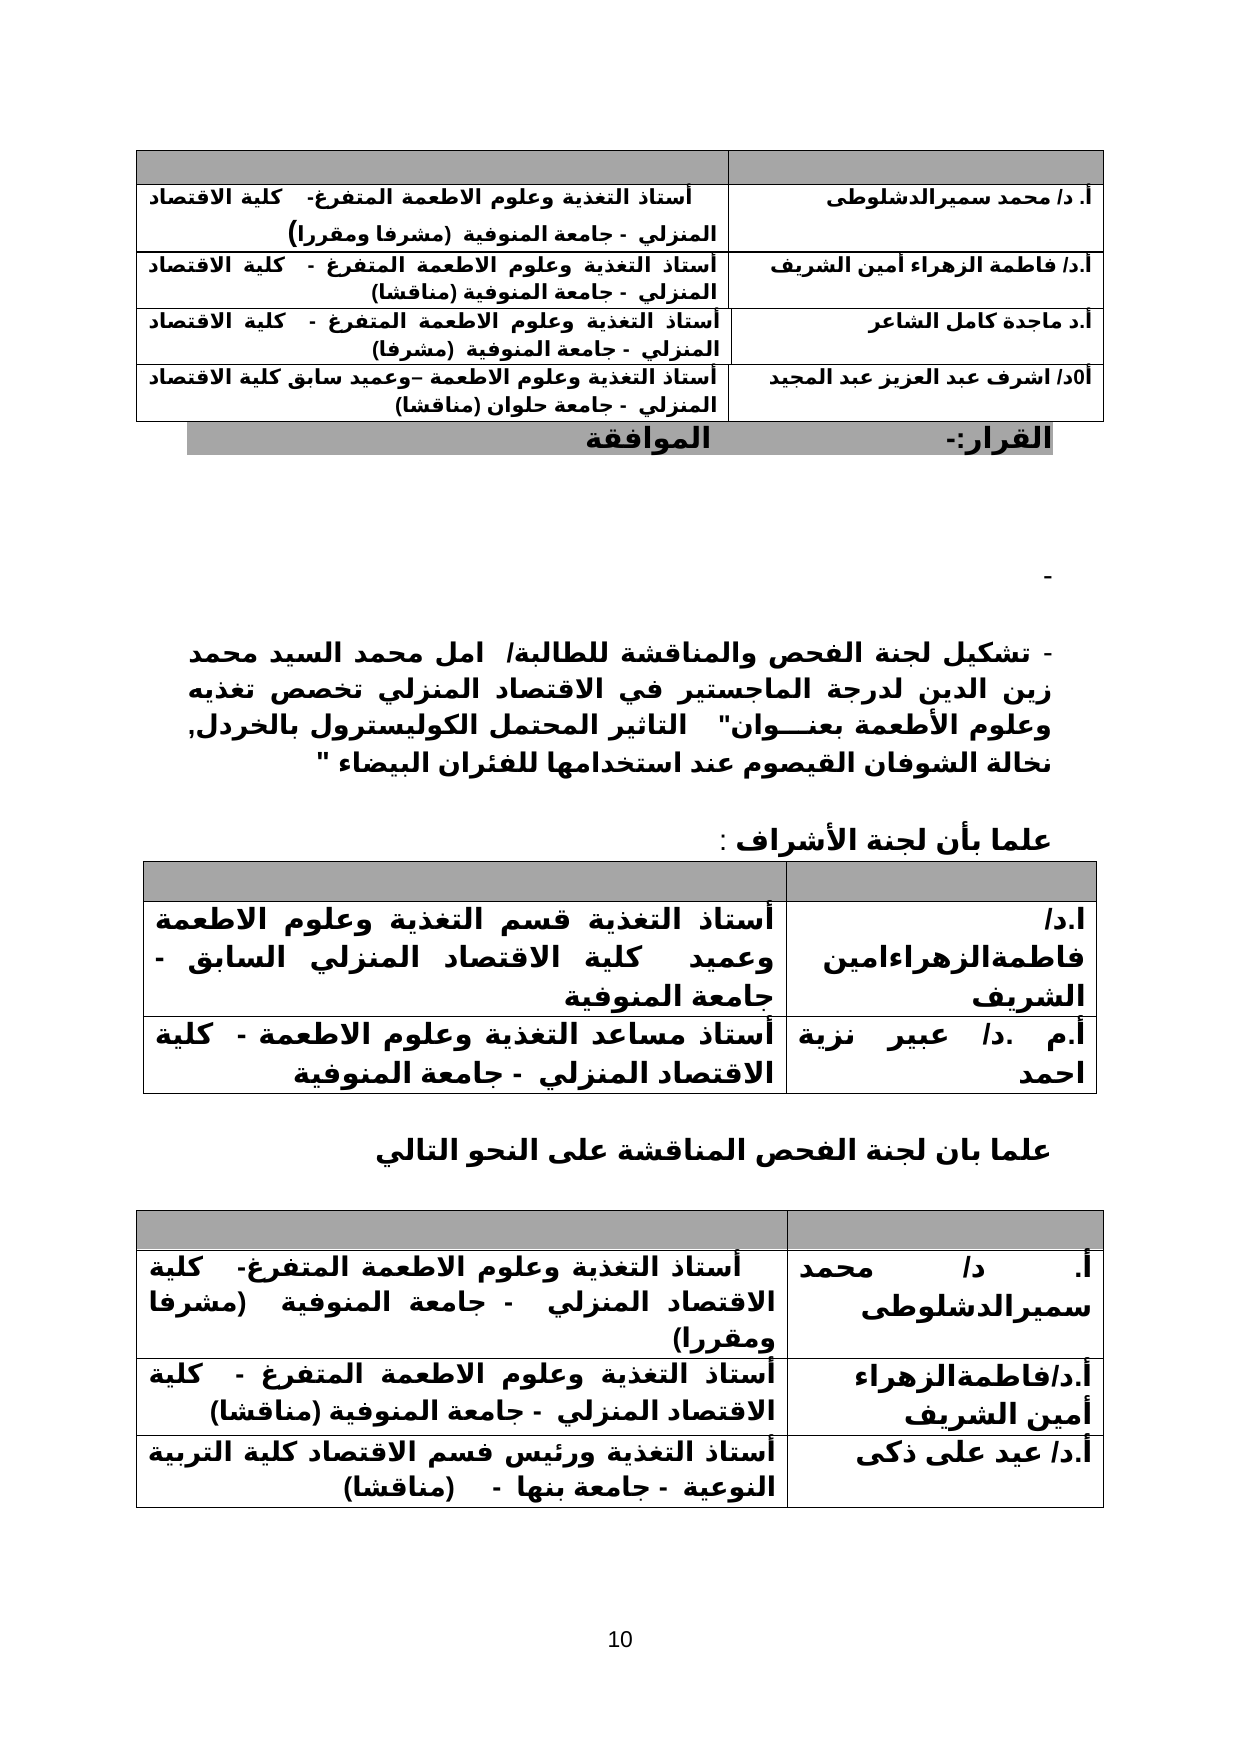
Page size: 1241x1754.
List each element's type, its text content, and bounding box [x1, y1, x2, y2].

table_cell أستاذ التغذية وعلوم الاطعمة المتفرغ- كلية الاقتصاد المنزلي - جامعة المنوفية (مشرفا ومقررا) [137, 1251, 787, 1357]
table_header [729, 151, 1103, 184]
table_cell أستاذ التغذية وعلوم الاطعمة المتفرغ - كلية الاقتصاد المنزلي - جامعة المنوفية (مشرفا) [137, 309, 731, 364]
table_cell أستاذ التغذية قسم التغذية وعلوم الاطعمة وعميد كلية الاقتصاد المنزلي السابق - جامعة المنوفية [144, 902, 786, 1016]
table_cell أستاذ التغذية وعلوم الاطعمة المتفرغ- كلية الاقتصاد المنزلي - جامعة المنوفية (مشرفا ومقررا) [137, 185, 728, 251]
table_cell ا.د/فاطمةالزهراءامين الشريف [787, 902, 1096, 1016]
table_cell أ.د ماجدة كامل الشاعر [732, 309, 1103, 364]
table_header [137, 151, 728, 184]
table_header [144, 862, 786, 901]
table_header [788, 1211, 1103, 1249]
table_cell أستاذ التغذية وعلوم الاطعمة –وعميد سابق كلية الاقتصاد المنزلي - جامعة حلوان (مناقشا) [137, 365, 728, 421]
table_cell أ. د/ محمد سميرالدشلوطى [729, 185, 1103, 251]
table_cell أ.د/ عيد على ذكى [788, 1436, 1103, 1507]
table_cell أ.د/ فاطمة الزهراء أمين الشريف [729, 253, 1103, 308]
table_cell أ.د/فاطمةالزهراء أمين الشريف [788, 1359, 1103, 1434]
table_cell أستاذ التغذية ورئيس فسم الاقتصاد كلية التربية النوعية - جامعة بنها - (مناقشا) [137, 1436, 787, 1507]
table_header [137, 1211, 787, 1249]
text علما بأن لجنة الأشراف : [187, 823, 1053, 856]
table_cell أستاذ التغذية وعلوم الاطعمة المتفرغ - كلية الاقتصاد المنزلي - جامعة المنوفية (مناقشا) [137, 1359, 787, 1434]
text - تشكيل لجنة الفحص والمناقشة للطالبة/ امل محمد السيد محمد زين الدين لدرجة الماجستير في الاقتصاد المنزلي تخصص تغذيه وعلوم الأطعمة بعنـــوان" التاثير المحتمل الكوليسترول بالخردل, نخالة الشوفان القيصوم عند استخدامها للفئران البيضاء " [187, 635, 1053, 779]
table_cell أ0د/ اشرف عبد العزيز عبد المجيد [729, 365, 1103, 421]
table_header [787, 862, 1096, 901]
table_cell أ. د/ محمد سميرالدشلوطى [788, 1251, 1103, 1357]
table_cell أستاذ مساعد التغذية وعلوم الاطعمة - كلية الاقتصاد المنزلي - جامعة المنوفية [144, 1017, 786, 1093]
table_cell أستاذ التغذية وعلوم الاطعمة المتفرغ - كلية الاقتصاد المنزلي - جامعة المنوفية (مناقشا) [137, 253, 728, 308]
table_cell أ.م .د/ عبير نزية احمد [787, 1017, 1096, 1093]
text - [187, 558, 1053, 592]
text علما بان لجنة الفحص المناقشة على النحو التالي [187, 1133, 1053, 1166]
text القرار:- الموافقة [187, 422, 1053, 455]
